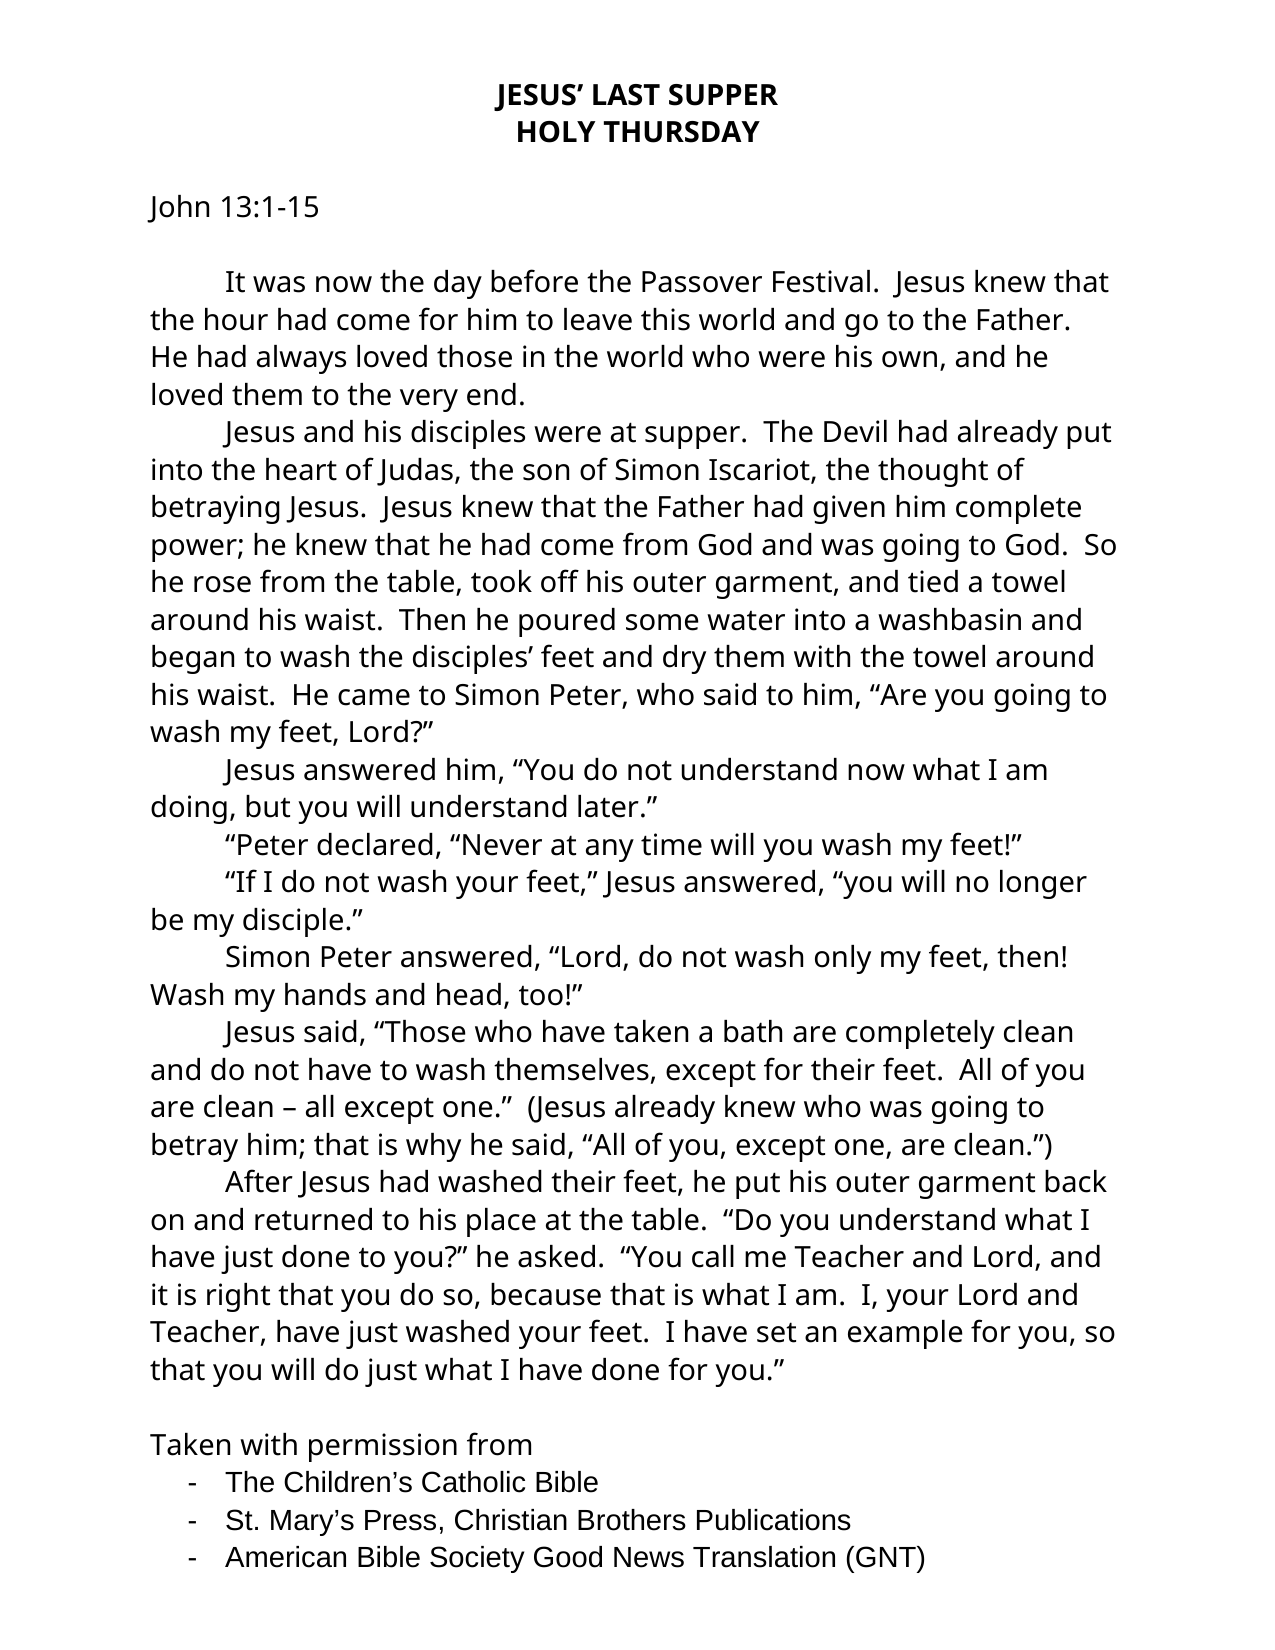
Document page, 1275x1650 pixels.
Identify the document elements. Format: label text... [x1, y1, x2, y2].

text “If I do not wash your feet,” Jesus answered, “you will no longer be my disciple.” [150, 862, 1125, 937]
list St. Mary’s Press, Christian Brothers Publications [187, 1500, 1125, 1537]
list The Children’s Catholic Bible [187, 1462, 1125, 1500]
text Simon Peter answered, “Lord, do not wash only my feet, then! Wash my hands and head, too!” [150, 937, 1125, 1012]
text Taken with permission from [150, 1425, 1125, 1462]
text Jesus answered him, “You do not understand now what I am doing, but you will understand later.” [150, 750, 1125, 825]
text It was now the day before the Passover Festival. Jesus knew that the hour had come for him to leave this world and go to the Father. He had always loved those in the world who were his own, and he loved them to the very end. [150, 262, 1125, 412]
text Jesus and his disciples were at supper. The Devil had already put into the heart of Judas, the son of Simon Iscariot, the thought of betraying Jesus. Jesus knew that the Father had given him complete power; he knew that he had come from God and was going to God. So he rose from the table, took off his outer garment, and tied a towel around his waist. Then he poured some water into a washbasin and began to wash the disciples’ feet and dry them with the towel around his waist. He came to Simon Peter, who said to him, “Are you going to wash my feet, Lord?” [150, 412, 1125, 750]
list American Bible Society Good News Translation (GNT) [187, 1537, 1125, 1575]
text Jesus said, “Those who have taken a bath are completely clean and do not have to wash themselves, except for their feet. All of you are clean – all except one.” (Jesus already knew who was going to betray him; that is why he said, “All of you, except one, are clean.”) [150, 1012, 1125, 1162]
text HOLY THURSDAY [150, 112, 1125, 150]
text JESUS’ LAST SUPPER [150, 75, 1125, 112]
text After Jesus had washed their feet, he put his outer garment back on and returned to his place at the table. “Do you understand what I have just done to you?” he asked. “You call me Teacher and Lord, and it is right that you do so, because that is what I am. I, your Lord and Teacher, have just washed your feet. I have set an example for you, so that you will do just what I have done for you.” [150, 1162, 1125, 1387]
text John 13:1-15 [150, 187, 1125, 225]
text “Peter declared, “Never at any time will you wash my feet!” [150, 825, 1125, 862]
